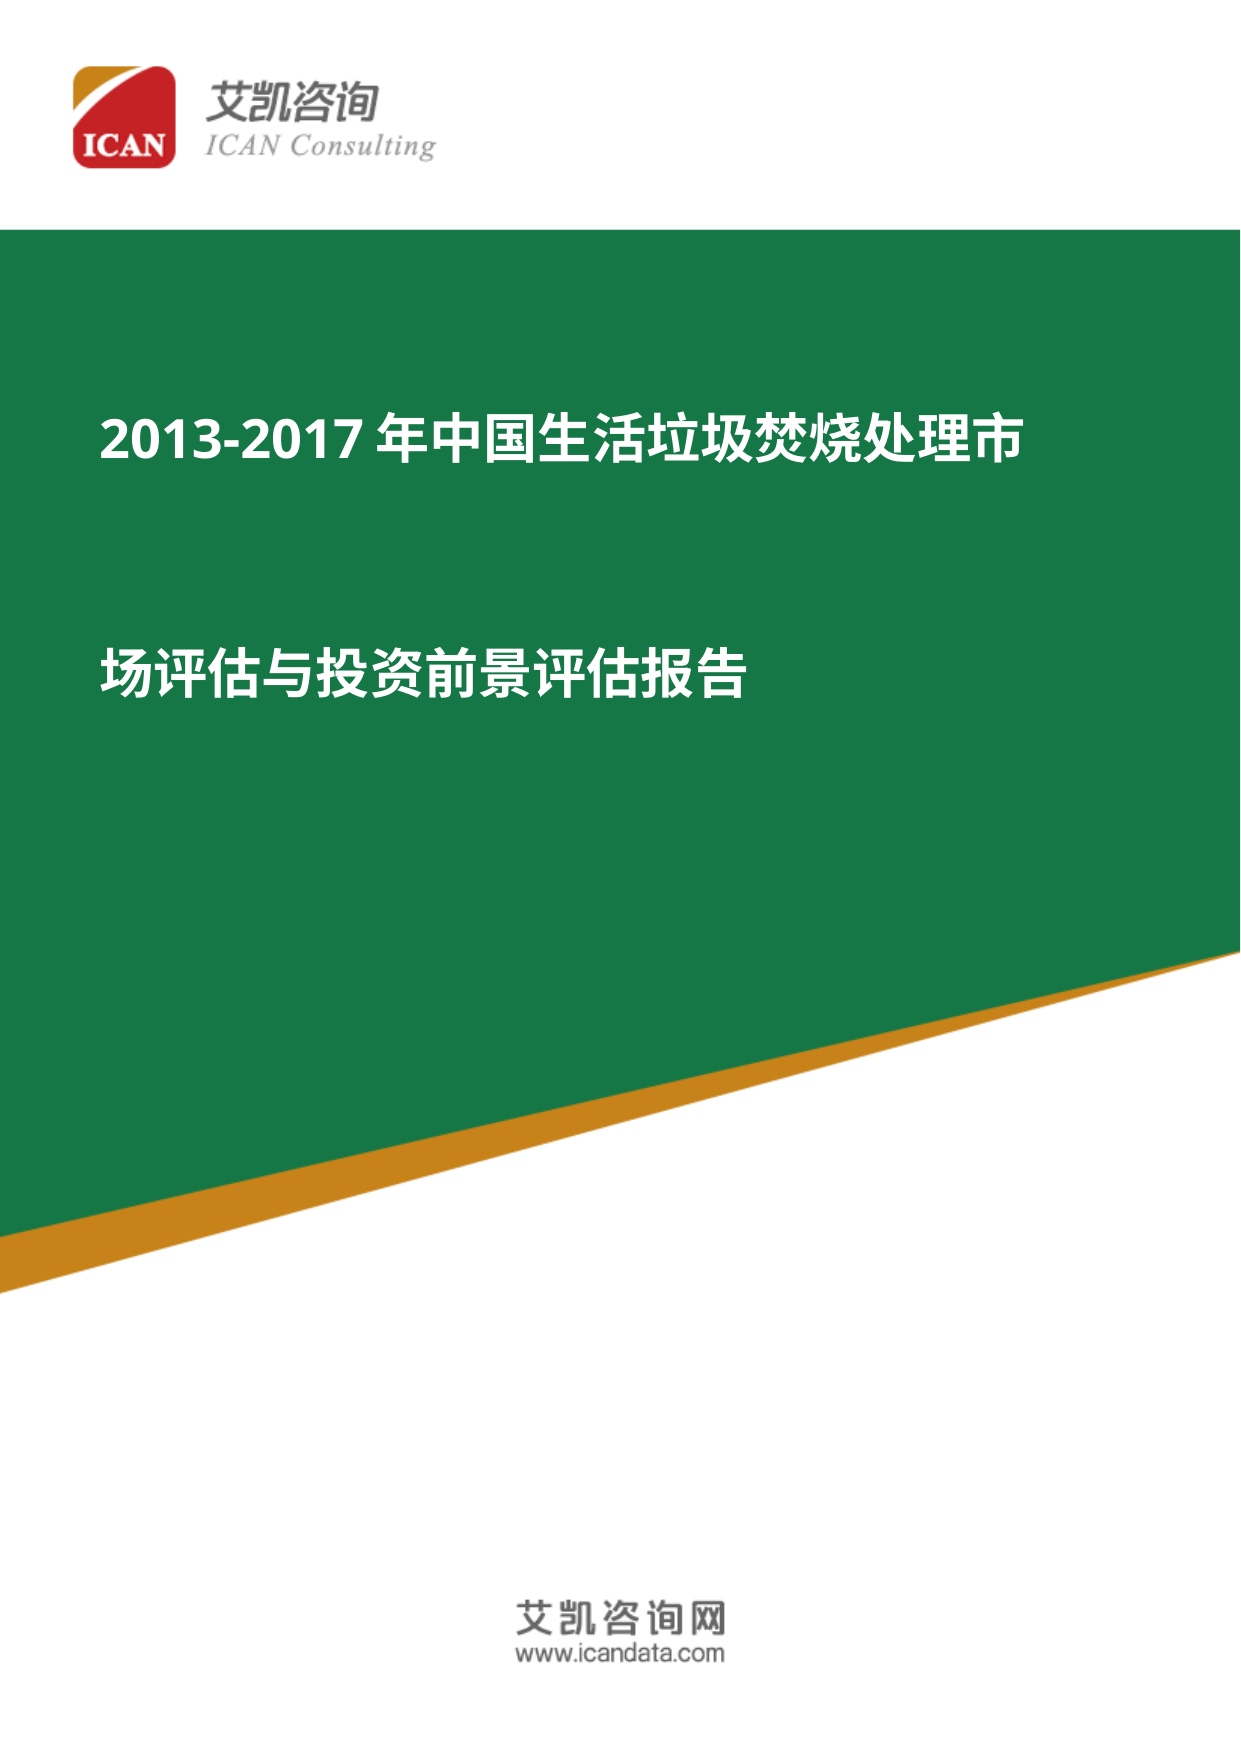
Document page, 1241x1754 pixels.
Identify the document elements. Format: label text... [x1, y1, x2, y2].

picture [0, 5, 1241, 1754]
subtitle 2013-2017年中国生活垃圾焚烧处理市场评估与投资前景评估报告 [99, 386, 1053, 718]
